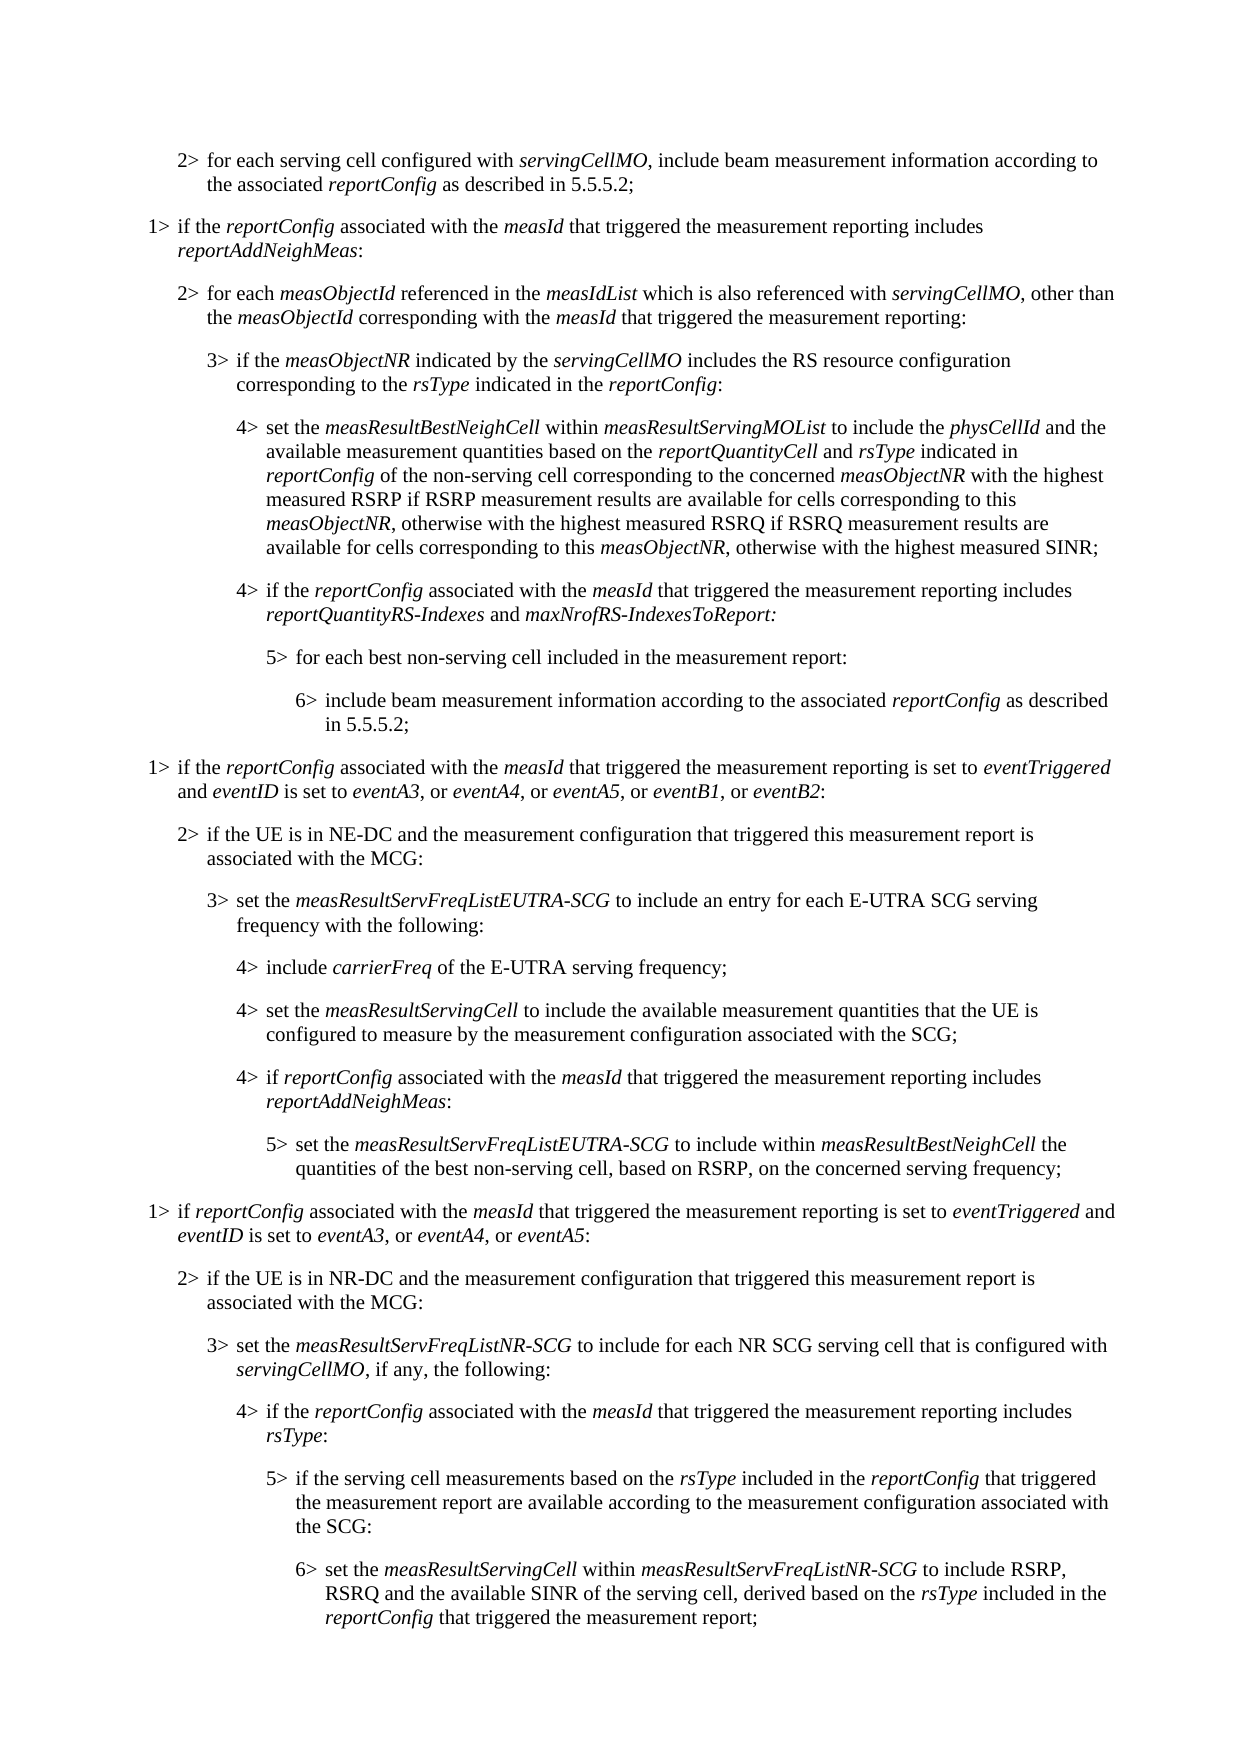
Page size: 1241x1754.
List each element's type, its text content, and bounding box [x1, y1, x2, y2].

text 4> if the reportConfig associated with the measId that triggered the measurement reporting includes reportQuantityRS-Indexes and maxNrofRS-IndexesToReport: [236, 578, 1122, 626]
text 2> for each serving cell configured with servingCellMO, include beam measurement information according to the associated reportConfig as described in 5.5.5.2; [177, 147, 1122, 196]
text 1> if the reportConfig associated with the measId that triggered the measurement reporting includes reportAddNeighMeas: [148, 214, 1122, 262]
text 4> if reportConfig associated with the measId that triggered the measurement reporting includes reportAddNeighMeas: [236, 1065, 1122, 1113]
text 4> if the reportConfig associated with the measId that triggered the measurement reporting includes rsType: [236, 1399, 1122, 1447]
text 4> set the measResultServingCell to include the available measurement quantities that the UE is configured to measure by the measurement configuration associated with the SCG; [236, 998, 1122, 1046]
text 1> if reportConfig associated with the measId that triggered the measurement reporting is set to eventTriggered and eventID is set to eventA3, or eventA4, or eventA5: [148, 1199, 1122, 1247]
text 5> if the serving cell measurements based on the rsType included in the reportConfig that triggered the measurement report are available according to the measurement configuration associated with the SCG: [266, 1466, 1122, 1538]
text 1> if the reportConfig associated with the measId that triggered the measurement reporting is set to eventTriggered and eventID is set to eventA3, or eventA4, or eventA5, or eventB1, or eventB2: [148, 755, 1122, 803]
text 4> include carrierFreq of the E-UTRA serving frequency; [236, 955, 1122, 979]
text 2> if the UE is in NR-DC and the measurement configuration that triggered this measurement report is associated with the MCG: [177, 1266, 1122, 1314]
text 5> for each best non-serving cell included in the measurement report: [266, 645, 1122, 669]
text 5> set the measResultServFreqListEUTRA-SCG to include within measResultBestNeighCell the quantities of the best non-serving cell, based on RSRP, on the concerned serving frequency; [266, 1132, 1122, 1180]
text 3> if the measObjectNR indicated by the servingCellMO includes the RS resource configuration corresponding to the rsType indicated in the reportConfig: [207, 348, 1122, 396]
text 6> set the measResultServingCell within measResultServFreqListNR-SCG to include RSRP, RSRQ and the available SINR of the serving cell, derived based on the rsType included in the reportConfig that triggered the measurement report; [295, 1557, 1122, 1629]
text 2> if the UE is in NE-DC and the measurement configuration that triggered this measurement report is associated with the MCG: [177, 822, 1122, 870]
text 2> for each measObjectId referenced in the measIdList which is also referenced with servingCellMO, other than the measObjectId corresponding with the measId that triggered the measurement reporting: [177, 281, 1122, 329]
text 4> set the measResultBestNeighCell within measResultServingMOList to include the physCellId and the available measurement quantities based on the reportQuantityCell and rsType indicated in reportConfig of the non-serving cell corresponding to the concerned measObjectNR with the highest measured RSRP if RSRP measurement results are available for cells corresponding to this measObjectNR, otherwise with the highest measured RSRQ if RSRQ measurement results are available for cells corresponding to this measObjectNR, otherwise with the highest measured SINR; [236, 415, 1122, 559]
text 3> set the measResultServFreqListEUTRA-SCG to include an entry for each E-UTRA SCG serving frequency with the following: [207, 888, 1122, 937]
text 3> set the measResultServFreqListNR-SCG to include for each NR SCG serving cell that is configured with servingCellMO, if any, the following: [207, 1332, 1122, 1381]
text 6> include beam measurement information according to the associated reportConfig as described in 5.5.5.2; [295, 688, 1122, 736]
